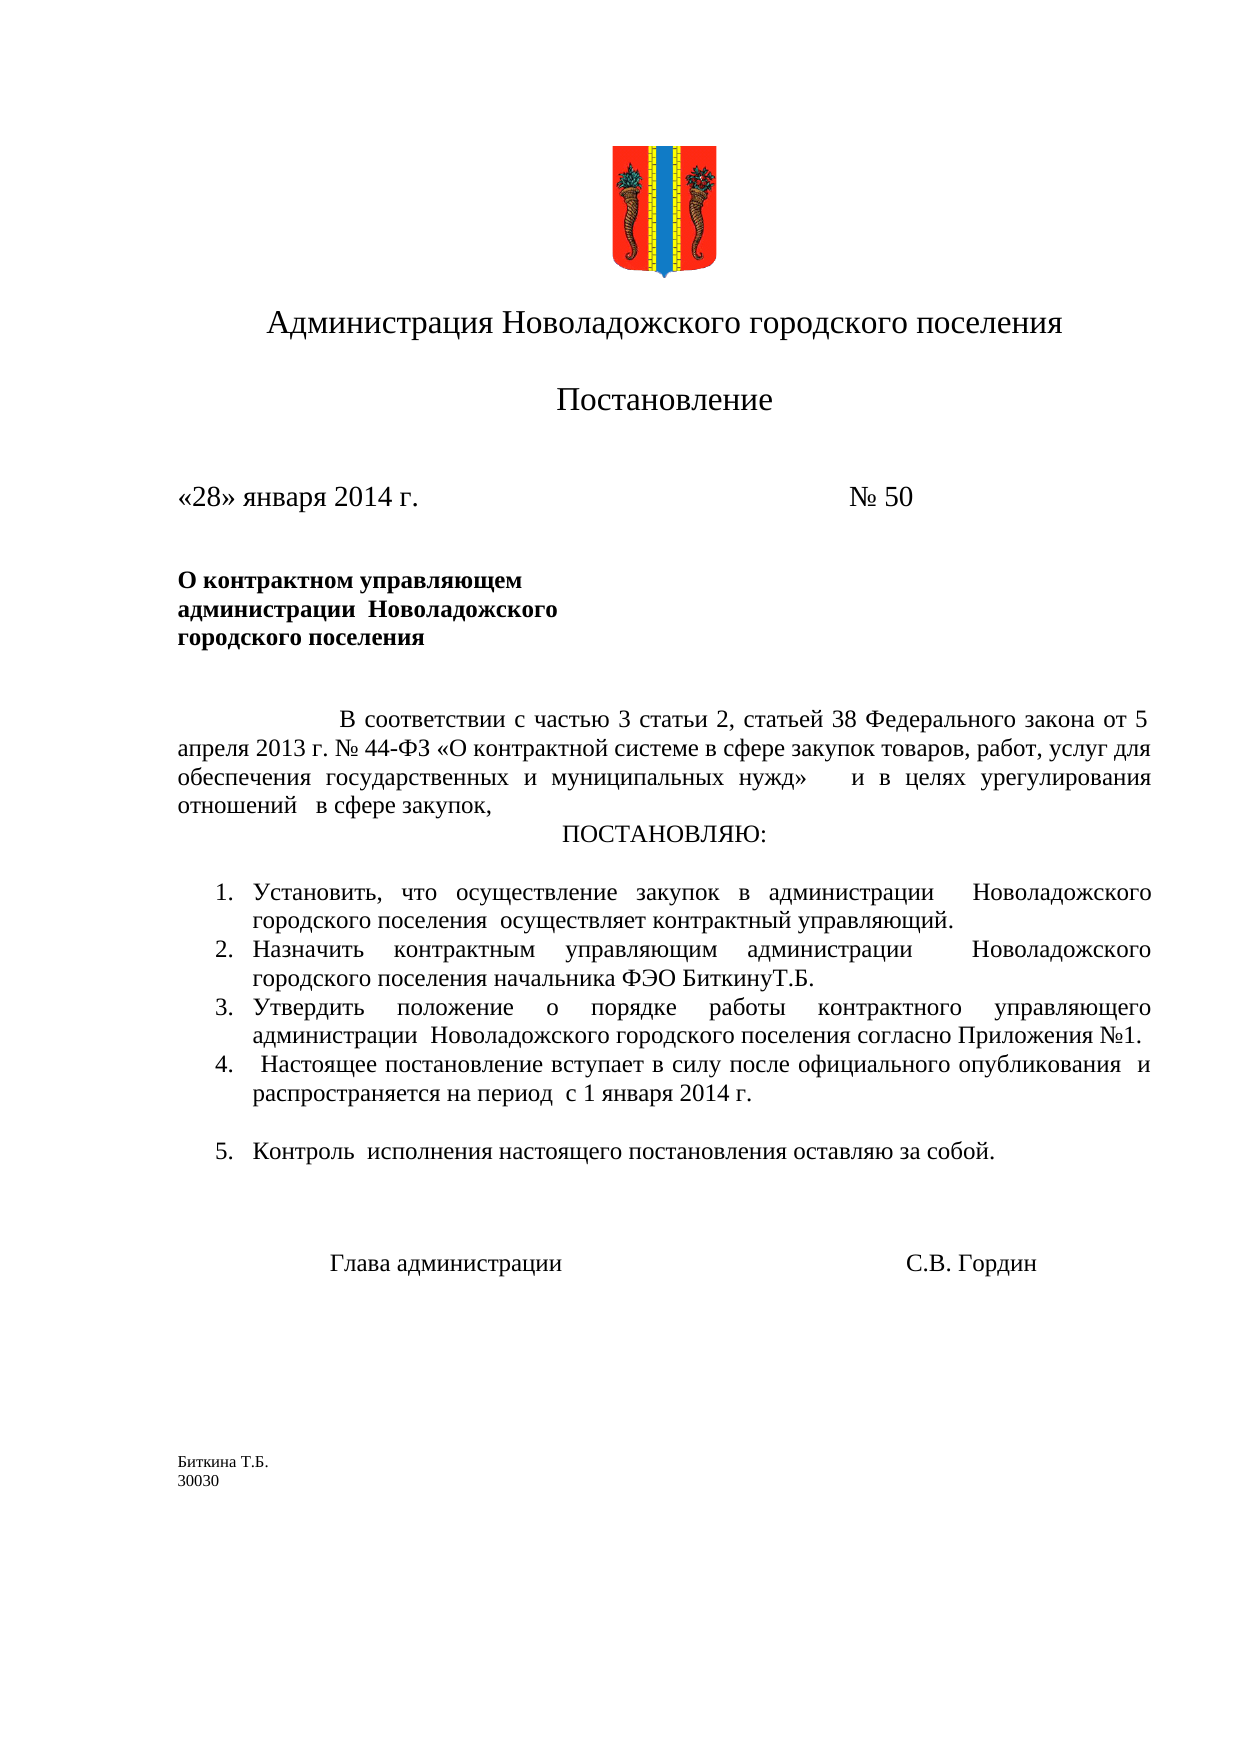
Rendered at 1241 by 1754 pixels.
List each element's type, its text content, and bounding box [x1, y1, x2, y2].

list Назначить контрактным управляющим администрации Новоладожского городского поселения начальника ФЭО БиткинуТ.Б. [215, 934, 1152, 992]
text Биткина Т.Б. [177, 1452, 1152, 1471]
text «28» января 2014 г. № 50 [177, 479, 1152, 513]
list Контроль исполнения настоящего постановления оставляю за собой. [215, 1136, 1152, 1164]
title ПОСТАНОВЛЯЮ: [177, 819, 1152, 848]
text Администрация Новоладожского городского поселения [177, 302, 1152, 341]
title В соответствии с частью 3 статьи 2, статьей 38 Федерального закона от 5 апреля . № 44-ФЗ «О контрактной системе в сфере закупок товаров, работ, услуг для обеспечения государственных и муниципальных нужд» и в целях урегулирования отношений в сфере закупок, [177, 704, 1152, 819]
title Утвердить положение о порядке работы контрактного управляющего администрации Новоладожского городского поселения согласно Приложения №1. [215, 992, 1152, 1049]
list Установить, что осуществление закупок в администрации Новоладожского городского поселения осуществляет контрактный управляющий. [215, 877, 1152, 934]
text Глава администрации С.В. Гордин [215, 1248, 1152, 1276]
text Постановление [177, 379, 1152, 417]
list Настоящее постановление вступает в силу после официального опубликования и распространяется на период с 1 января [215, 1049, 1152, 1107]
text 30030 [177, 1471, 1152, 1490]
picture [612, 146, 717, 278]
title городского поселения [177, 622, 1152, 651]
title О контрактном управляющем [177, 565, 1152, 594]
title администрации Новоладожского [177, 594, 1152, 622]
